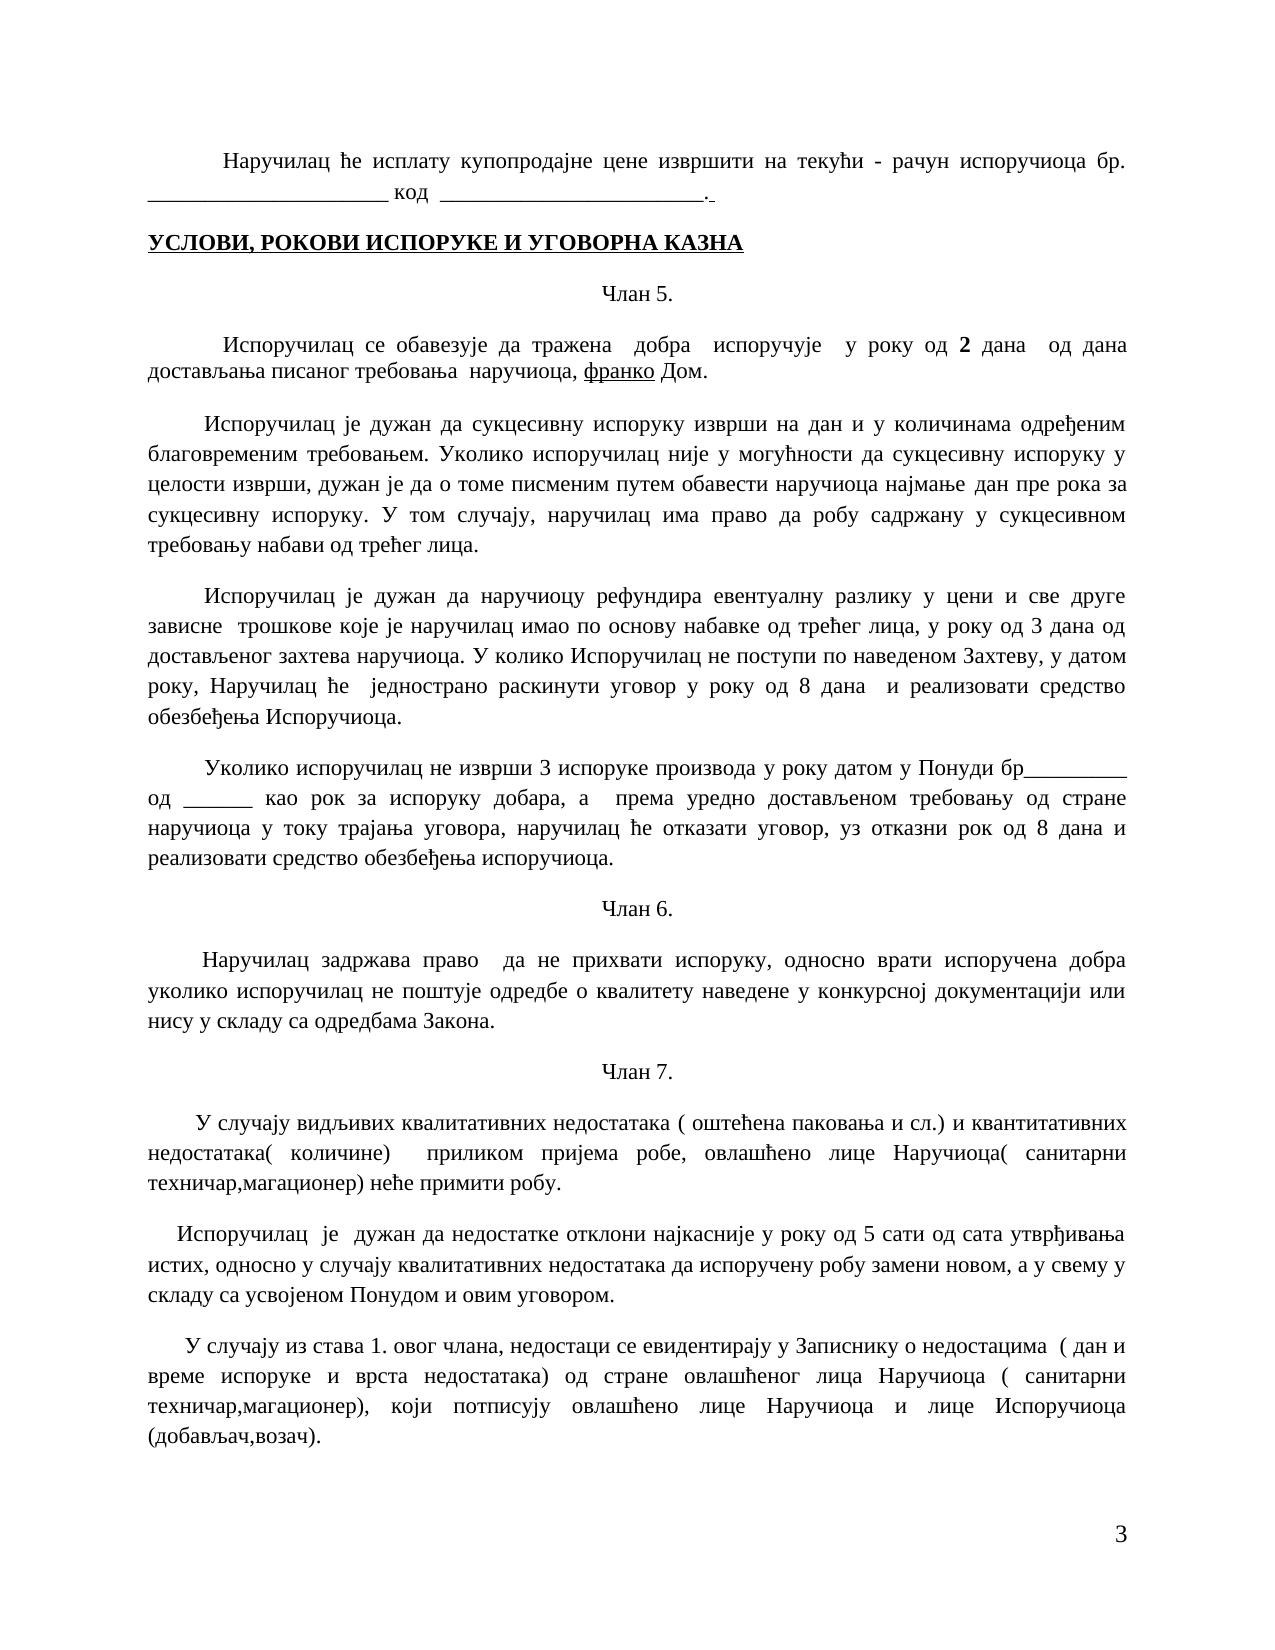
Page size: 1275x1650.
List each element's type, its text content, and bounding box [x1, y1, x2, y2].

text Испоручилац је дужан да недостатке отклони најкасније у року од 5 сати од сата утврђивања истих, односно у случају квалитативних недостатака да испоручену робу замени новом, а у свему у складу са усвојеном Понудом и овим уговором. [148, 1220, 1127, 1307]
text Члан 5. [148, 280, 1127, 306]
text Испоручилац је дужан да наручиоцу рефундира евентуалну разлику у цени и све друге зависне трошкове које је наручилац имао по основу набавке од трећег лица, у року од 3 дана од достављеног захтева наручиоца. У колико Испоручилац не поступи по наведеном Захтеву, у датом року, Наручилац ће једнострано раскинути уговор у року од 8 дана и реализовати средство обезбеђења Испоручиоца. [148, 582, 1127, 729]
text Уколико испоручилац не изврши 3 испоруке производа у року датом у Понуди бр_________ од ______ као рок за испоруку добара, а према уредно достављеном требовању од стране наручиоца у току трајања уговора, наручилац ће отказати уговор, уз отказни рок од 8 дана и реализовати средство обезбеђења испоручиоца. [148, 754, 1127, 871]
text У случају видљивих квалитативних недостатака ( оштећена паковања и сл.) и квантитативних недостатака( количине) приликом пријема робе, овлашћено лице Наручиоца( санитарни техничар,магационер) неће примити робу. [148, 1109, 1127, 1196]
text Члан 6. [148, 895, 1127, 922]
text Наручилац задржава право да не прихвати испоруку, односно врати испоручена добра уколико испоручилац не поштује одредбе о квалитету наведене у конкурсној документацији или нису у складу са одредбама Закона. [148, 946, 1127, 1033]
text Испоручилац се обавезује да тражена добра испоручује у року од 2 дана од дана достављања писаног требовања наручиоца, франко Дом. [148, 331, 1127, 384]
text У случају из става 1. овог члана, недостаци се евидентирају у Записнику о недостацима ( дан и време испоруке и врста недостатака) од стране овлашћеног лица Наручиоца ( санитарни техничар,магационер), који потписују овлашћено лице Наручиоца и лице Испоручиоца (добављач,возач). [148, 1332, 1127, 1449]
text Наручилац ће исплату купопродајне цене извршити на текући - рачун испоручиоца бр. _____________________ код _______________________. [148, 148, 1127, 204]
text Испоручилац је дужан да сукцесивну испоруку изврши на дан и у количинама одређеним благовременим требовањем. Уколико испоручилац није у могућности да сукцесивну испоруку у целости изврши, дужан је да о томе писменим путем обавести наручиоца најмање дан пре рока за сукцесивну испоруку. У том случају, наручилац има право да робу садржану у сукцесивном требовању набави од трећег лица. [148, 410, 1127, 557]
text Члан 7. [148, 1058, 1127, 1084]
text УСЛОВИ, РОКОВИ ИСПОРУКЕ И УГОВОРНА КАЗНА [148, 229, 1127, 255]
